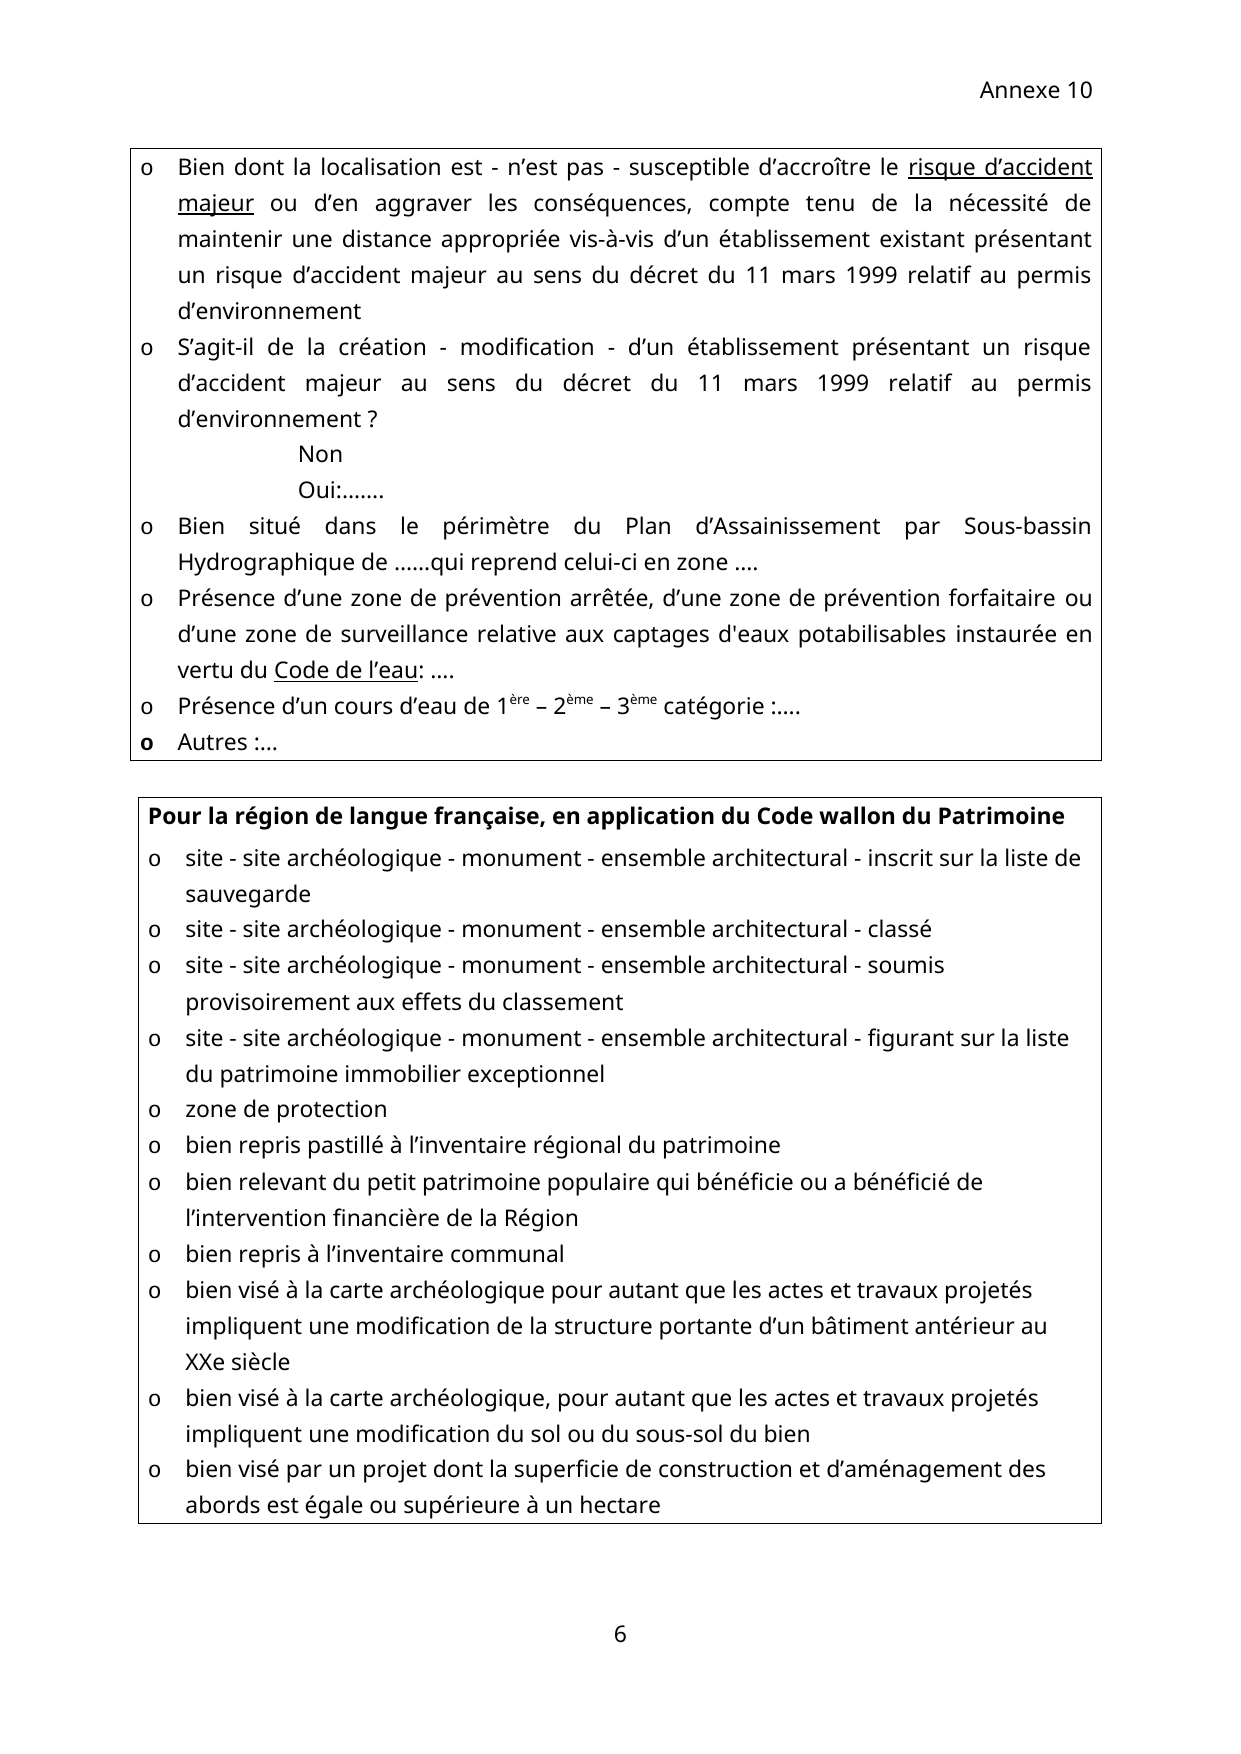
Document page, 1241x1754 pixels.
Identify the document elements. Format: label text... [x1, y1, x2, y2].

list bien repris à l’inventaire communal [139, 1234, 1101, 1269]
list bien visé à la carte archéologique, pour autant que les actes et travaux projetés impliquent une modification du sol ou du sous-sol du bien [139, 1378, 1101, 1449]
list bien visé par un projet dont la superficie de construction et d’aménagement des abords est égale ou supérieure à un hectare [139, 1450, 1101, 1523]
text Oui:……. [131, 471, 1101, 506]
list Autres :… [131, 723, 1101, 760]
text Non [131, 435, 1101, 470]
list Bien dont la localisation est - n’est pas - susceptible d’accroître le risque d’accident majeur ou d’en aggraver les conséquences, compte tenu de la nécessité de maintenir une distance appropriée vis-à-vis d’un établissement existant présentant un risque d’accident majeur au sens du décret du 11 mars 1999 relatif au permis d’environnement [131, 149, 1101, 326]
list Présence d’un cours d’eau de 1ère – 2ème – 3ème catégorie :…. [131, 687, 1101, 722]
list bien visé à la carte archéologique pour autant que les actes et travaux projetés impliquent une modification de la structure portante d’un bâtiment antérieur au XXe siècle [139, 1270, 1101, 1377]
list S’agit-il de la création - modification - d’un établissement présentant un risque d’accident majeur au sens du décret du 11 mars 1999 relatif au permis d’environnement ? [131, 327, 1101, 434]
list zone de protection [139, 1090, 1101, 1125]
list site - site archéologique - monument - ensemble architectural - classé [139, 910, 1101, 945]
list Présence d’une zone de prévention arrêtée, d’une zone de prévention forfaitaire ou d’une zone de surveillance relative aux captages d'eaux potabilisables instaurée en vertu du Code de l’eau: …. [131, 579, 1101, 686]
list Bien situé dans le périmètre du Plan d’Assainissement par Sous-bassin Hydrographique de ……qui reprend celui-ci en zone …. [131, 507, 1101, 578]
list site - site archéologique - monument - ensemble architectural - soumis provisoirement aux effets du classement [139, 946, 1101, 1017]
text Pour la région de langue française, en application du Code wallon du Patrimoine [139, 798, 1101, 831]
list bien repris pastillé à l’inventaire régional du patrimoine [139, 1126, 1101, 1161]
list site - site archéologique - monument - ensemble architectural - inscrit sur la liste de sauvegarde [139, 838, 1101, 909]
list site - site archéologique - monument - ensemble architectural - figurant sur la liste du patrimoine immobilier exceptionnel [139, 1018, 1101, 1089]
list bien relevant du petit patrimoine populaire qui bénéficie ou a bénéficié de l’intervention financière de la Région [139, 1162, 1101, 1233]
